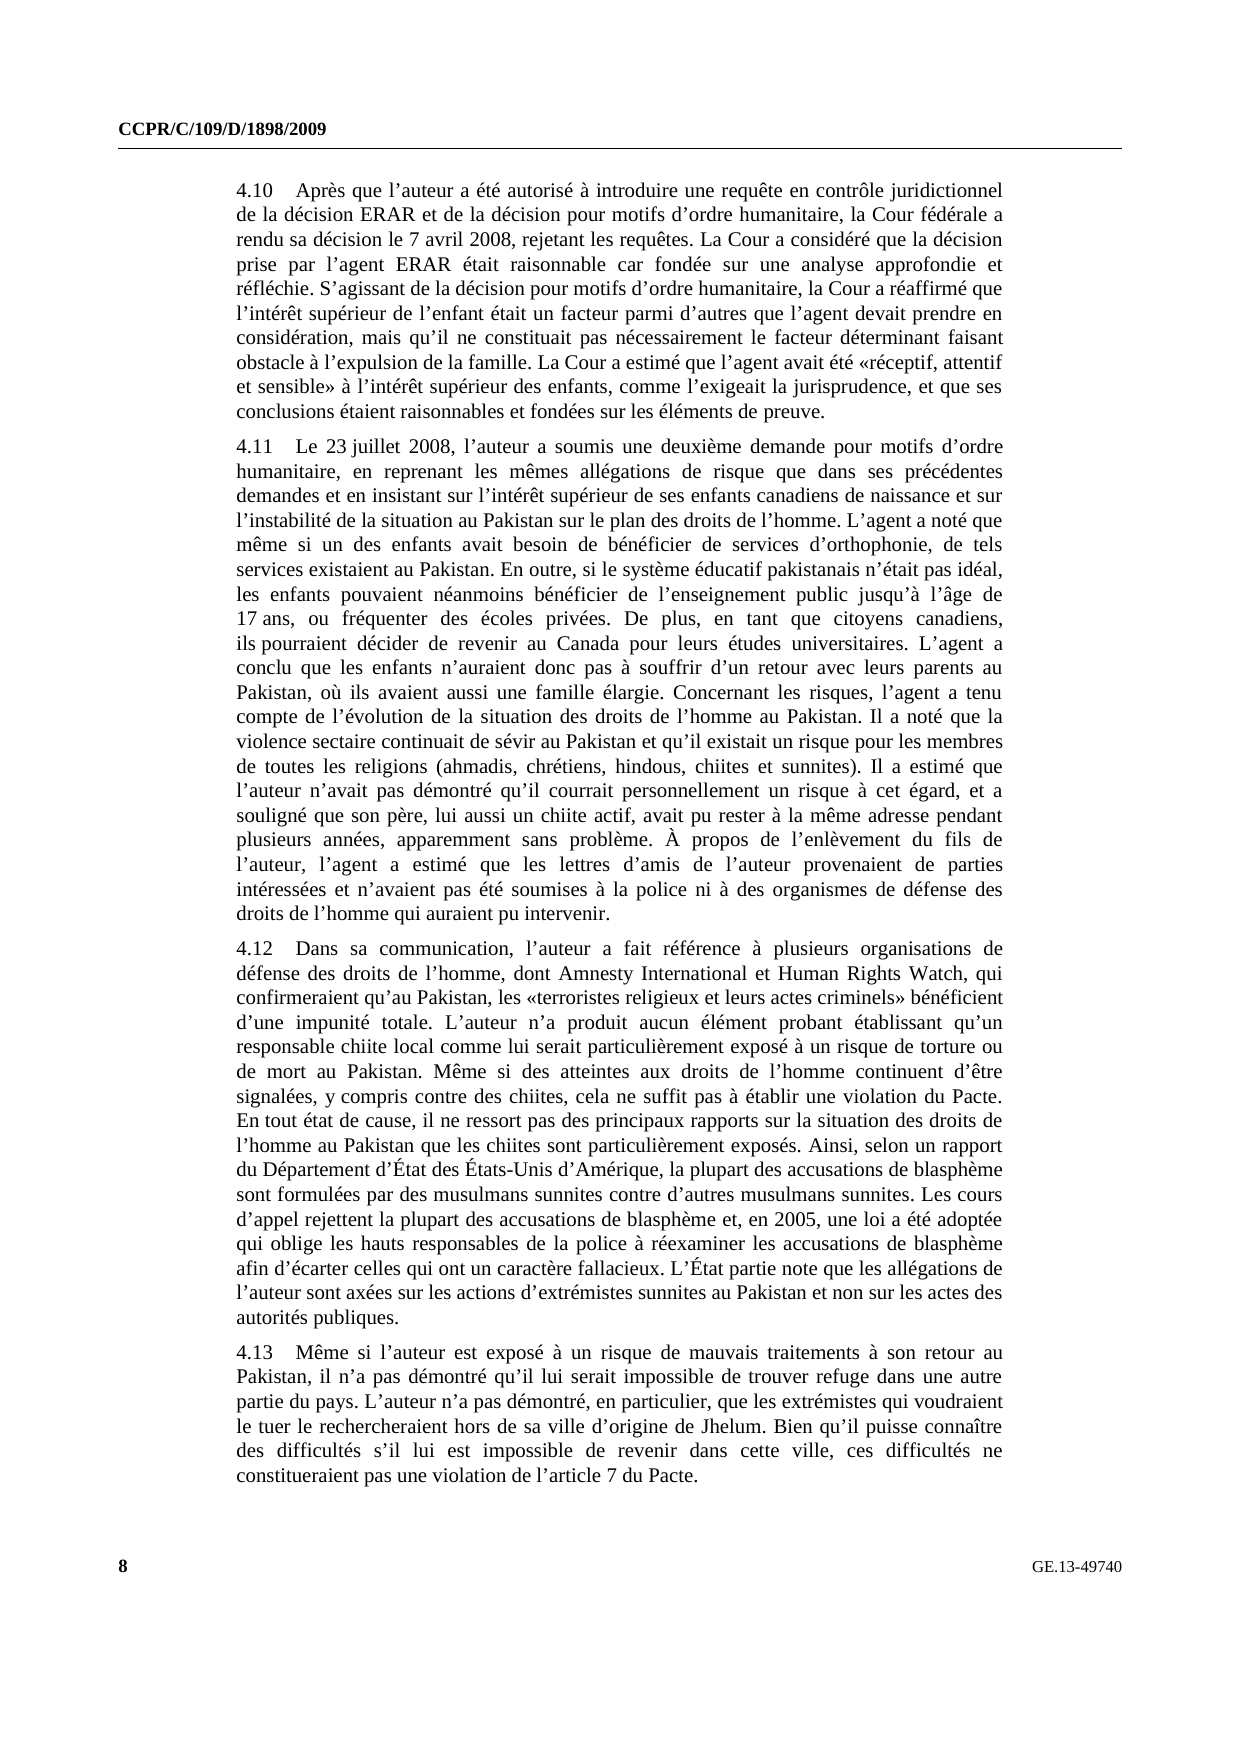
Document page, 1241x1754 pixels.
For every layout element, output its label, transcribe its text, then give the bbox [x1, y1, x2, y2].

text 4.12 Dans sa communication, l’auteur a fait référence à plusieurs organisations de défense des droits de l’homme, dont Amnesty International et Human Rights Watch, qui confirmeraient qu’au Pakistan, les «terroristes religieux et leurs actes criminels» bénéficient d’une impunité totale. L’auteur n’a produit aucun élément probant établissant qu’un responsable chiite local comme lui serait particulièrement exposé à un risque de torture ou de mort au Pakistan. Même si des atteintes aux droits de l’homme continuent d’être signalées, y compris contre des chiites, cela ne suffit pas à établir une violation du Pacte. En tout état de cause, il ne ressort pas des principaux rapports sur la situation des droits de l’homme au Pakistan que les chiites sont particulièrement exposés. Ainsi, selon un rapport du Département d’État des États-Unis d’Amérique, la plupart des accusations de blasphème sont formulées par des musulmans sunnites contre d’autres musulmans sunnites. Les cours d’appel rejettent la plupart des accusations de blasphème et, en 2005, une loi a été adoptée qui oblige les hauts responsables de la police à réexaminer les accusations de blasphème afin d’écarter celles qui ont un caractère fallacieux. L’État partie note que les allégations de l’auteur sont axées sur les actions d’extrémistes sunnites au Pakistan et non sur les actes des autorités publiques. [236, 936, 1004, 1329]
text 4.13 Même si l’auteur est exposé à un risque de mauvais traitements à son retour au Pakistan, il n’a pas démontré qu’il lui serait impossible de trouver refuge dans une autre partie du pays. L’auteur n’a pas démontré, en particulier, que les extrémistes qui voudraient le tuer le rechercheraient hors de sa ville d’origine de Jhelum. Bien qu’il puisse connaître des difficultés s’il lui est impossible de revenir dans cette ville, ces difficultés ne constitueraient pas une violation de l’article 7 du Pacte. [236, 1339, 1004, 1487]
text 4.11 Le 23 juillet 2008, l’auteur a soumis une deuxième demande pour motifs d’ordre humanitaire, en reprenant les mêmes allégations de risque que dans ses précédentes demandes et en insistant sur l’intérêt supérieur de ses enfants canadiens de naissance et sur l’instabilité de la situation au Pakistan sur le plan des droits de l’homme. L’agent a noté que même si un des enfants avait besoin de bénéficier de services d’orthophonie, de tels services existaient au Pakistan. En outre, si le système éducatif pakistanais n’était pas idéal, les enfants pouvaient néanmoins bénéficier de l’enseignement public jusqu’à l’âge de 17 ans, ou fréquenter des écoles privées. De plus, en tant que citoyens canadiens, ils pourraient décider de revenir au Canada pour leurs études universitaires. L’agent a conclu que les enfants n’auraient donc pas à souffrir d’un retour avec leurs parents au Pakistan, où ils avaient aussi une famille élargie. Concernant les risques, l’agent a tenu compte de l’évolution de la situation des droits de l’homme au Pakistan. Il a noté que la violence sectaire continuait de sévir au Pakistan et qu’il existait un risque pour les membres de toutes les religions (ahmadis, chrétiens, hindous, chiites et sunnites). Il a estimé que l’auteur n’avait pas démontré qu’il courrait personnellement un risque à cet égard, et a souligné que son père, lui aussi un chiite actif, avait pu rester à la même adresse pendant plusieurs années, apparemment sans problème. À propos de l’enlèvement du fils de l’auteur, l’agent a estimé que les lettres d’amis de l’auteur provenaient de parties intéressées et n’avaient pas été soumises à la police ni à des organismes de défense des droits de l’homme qui auraient pu intervenir. [236, 433, 1004, 925]
text 4.10 Après que l’auteur a été autorisé à introduire une requête en contrôle juridictionnel de la décision ERAR et de la décision pour motifs d’ordre humanitaire, la Cour fédérale a rendu sa décision le 7 avril 2008, rejetant les requêtes. La Cour a considéré que la décision prise par l’agent ERAR était raisonnable car fondée sur une analyse approfondie et réfléchie. S’agissant de la décision pour motifs d’ordre humanitaire, la Cour a réaffirmé que l’intérêt supérieur de l’enfant était un facteur parmi d’autres que l’agent devait prendre en considération, mais qu’il ne constituait pas nécessairement le facteur déterminant faisant obstacle à l’expulsion de la famille. La Cour a estimé que l’agent avait été «réceptif, attentif et sensible» à l’intérêt supérieur des enfants, comme l’exigeait la jurisprudence, et que ses conclusions étaient raisonnables et fondées sur les éléments de preuve. [236, 177, 1004, 423]
